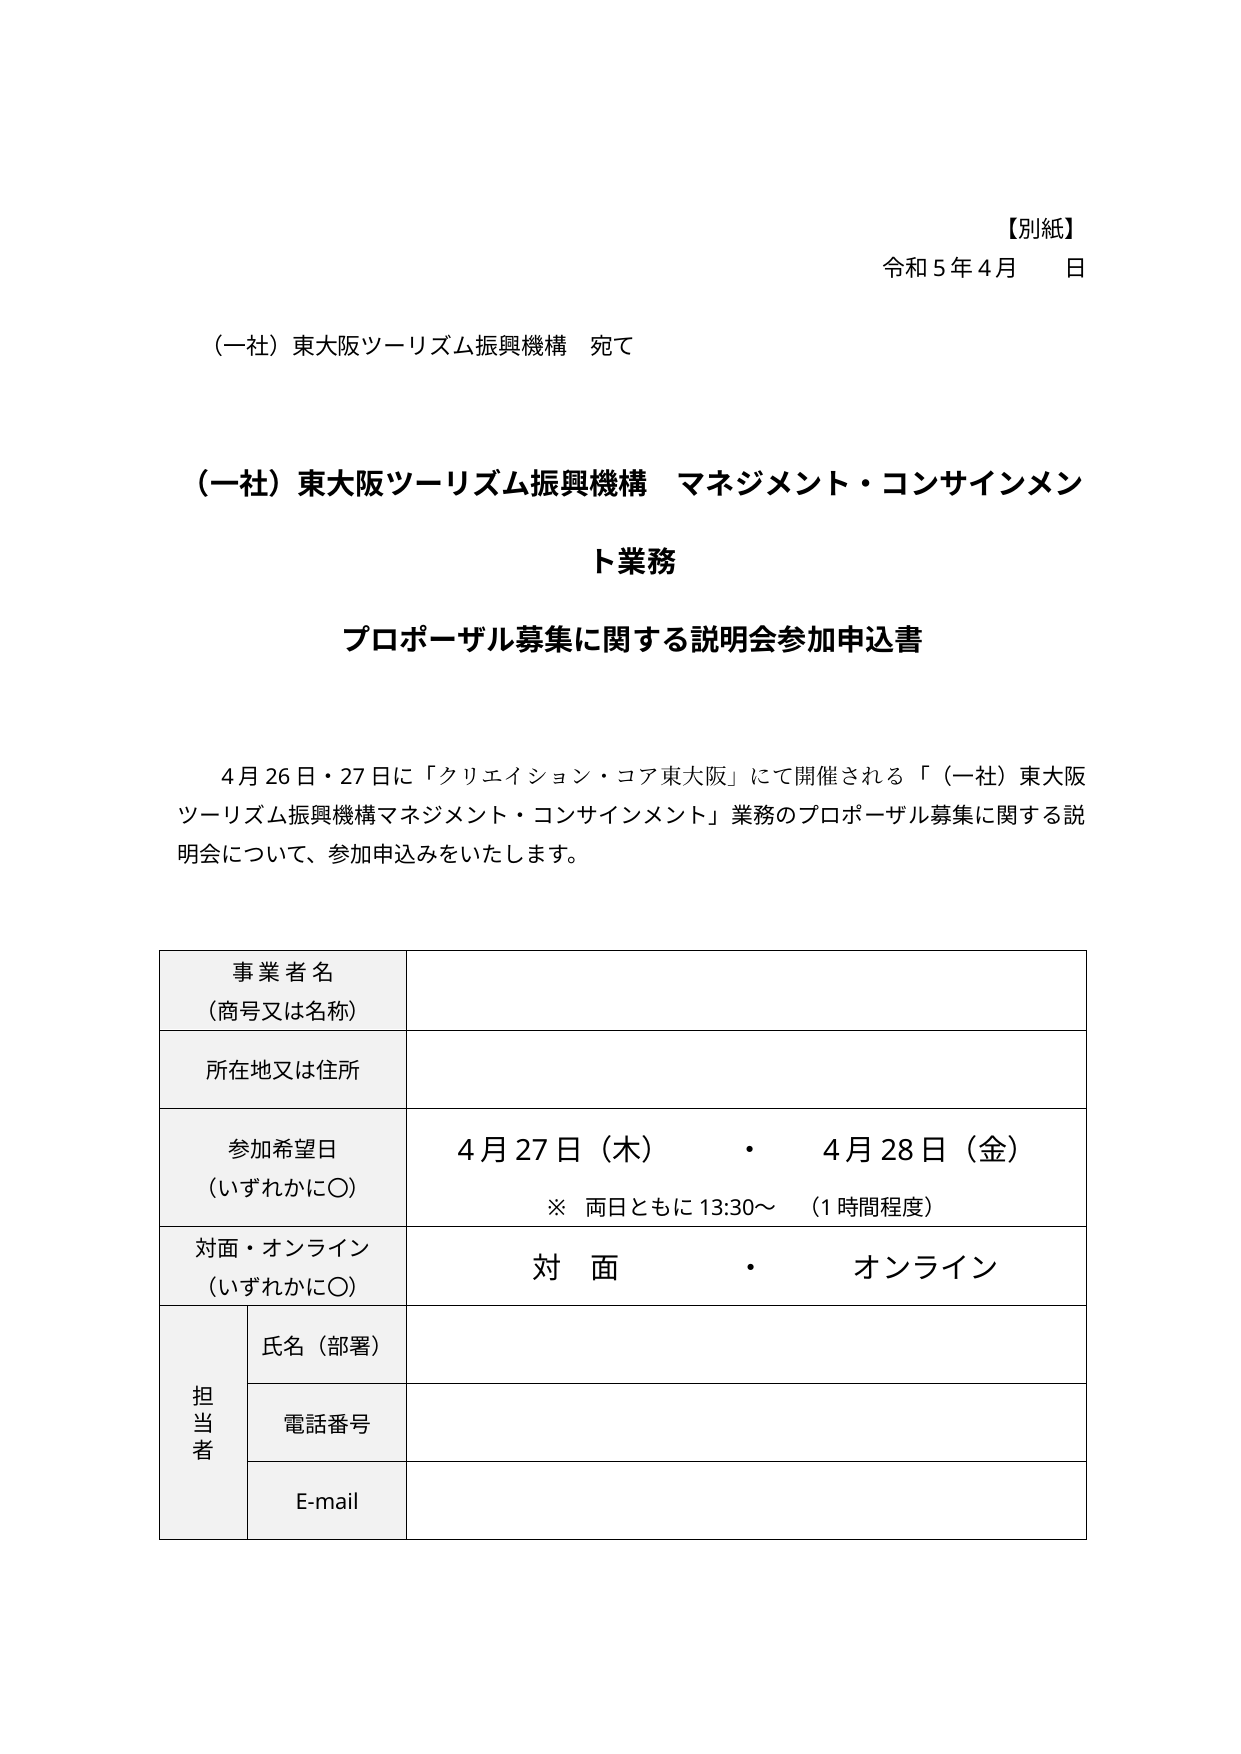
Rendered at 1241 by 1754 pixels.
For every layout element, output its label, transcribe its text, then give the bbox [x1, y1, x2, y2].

text （一社）東大阪ツーリズム振興機構 宛て [177, 325, 1087, 364]
text （一社）東大阪ツーリズム振興機構 マネジメント・コンサインメント業務 [177, 442, 1087, 599]
table_cell 電話番号 [248, 1384, 406, 1461]
table_cell [407, 1306, 1086, 1383]
text 4月26日・27日に「クリエイション・コア東大阪」にて開催される「（一社）東大阪ツーリズム振興機構マネジメント・コンサインメント」業務のプロポーザル募集に関する説明会について、参加申込みをいたします。 [177, 755, 1087, 872]
text 令和5年4月 日 [177, 247, 1087, 286]
table_cell 氏名（部署） [248, 1306, 406, 1383]
table_cell 対 面 ・ オンライン [407, 1227, 1086, 1305]
table_header 事 業 者 名 （商号又は名称） [160, 951, 406, 1029]
table_cell 参加希望日 （いずれかに〇） [160, 1109, 406, 1226]
table_cell [407, 1462, 1086, 1539]
table_cell 対面・オンライン （いずれかに〇） [160, 1227, 406, 1305]
text 【別紙】 [177, 208, 1087, 247]
table_cell E-mail [248, 1462, 406, 1539]
table_cell [407, 1031, 1086, 1108]
table_cell 4月27日（木） ・ 4月28日（金） 両日ともに13:30～ （1時間程度） [407, 1109, 1086, 1226]
table_header [407, 951, 1086, 1029]
table_cell [407, 1384, 1086, 1461]
text プロポーザル募集に関する説明会参加申込書 [177, 599, 1087, 677]
table_cell 担 当 者 [160, 1306, 247, 1539]
table_cell 所在地又は住所 [160, 1031, 406, 1108]
